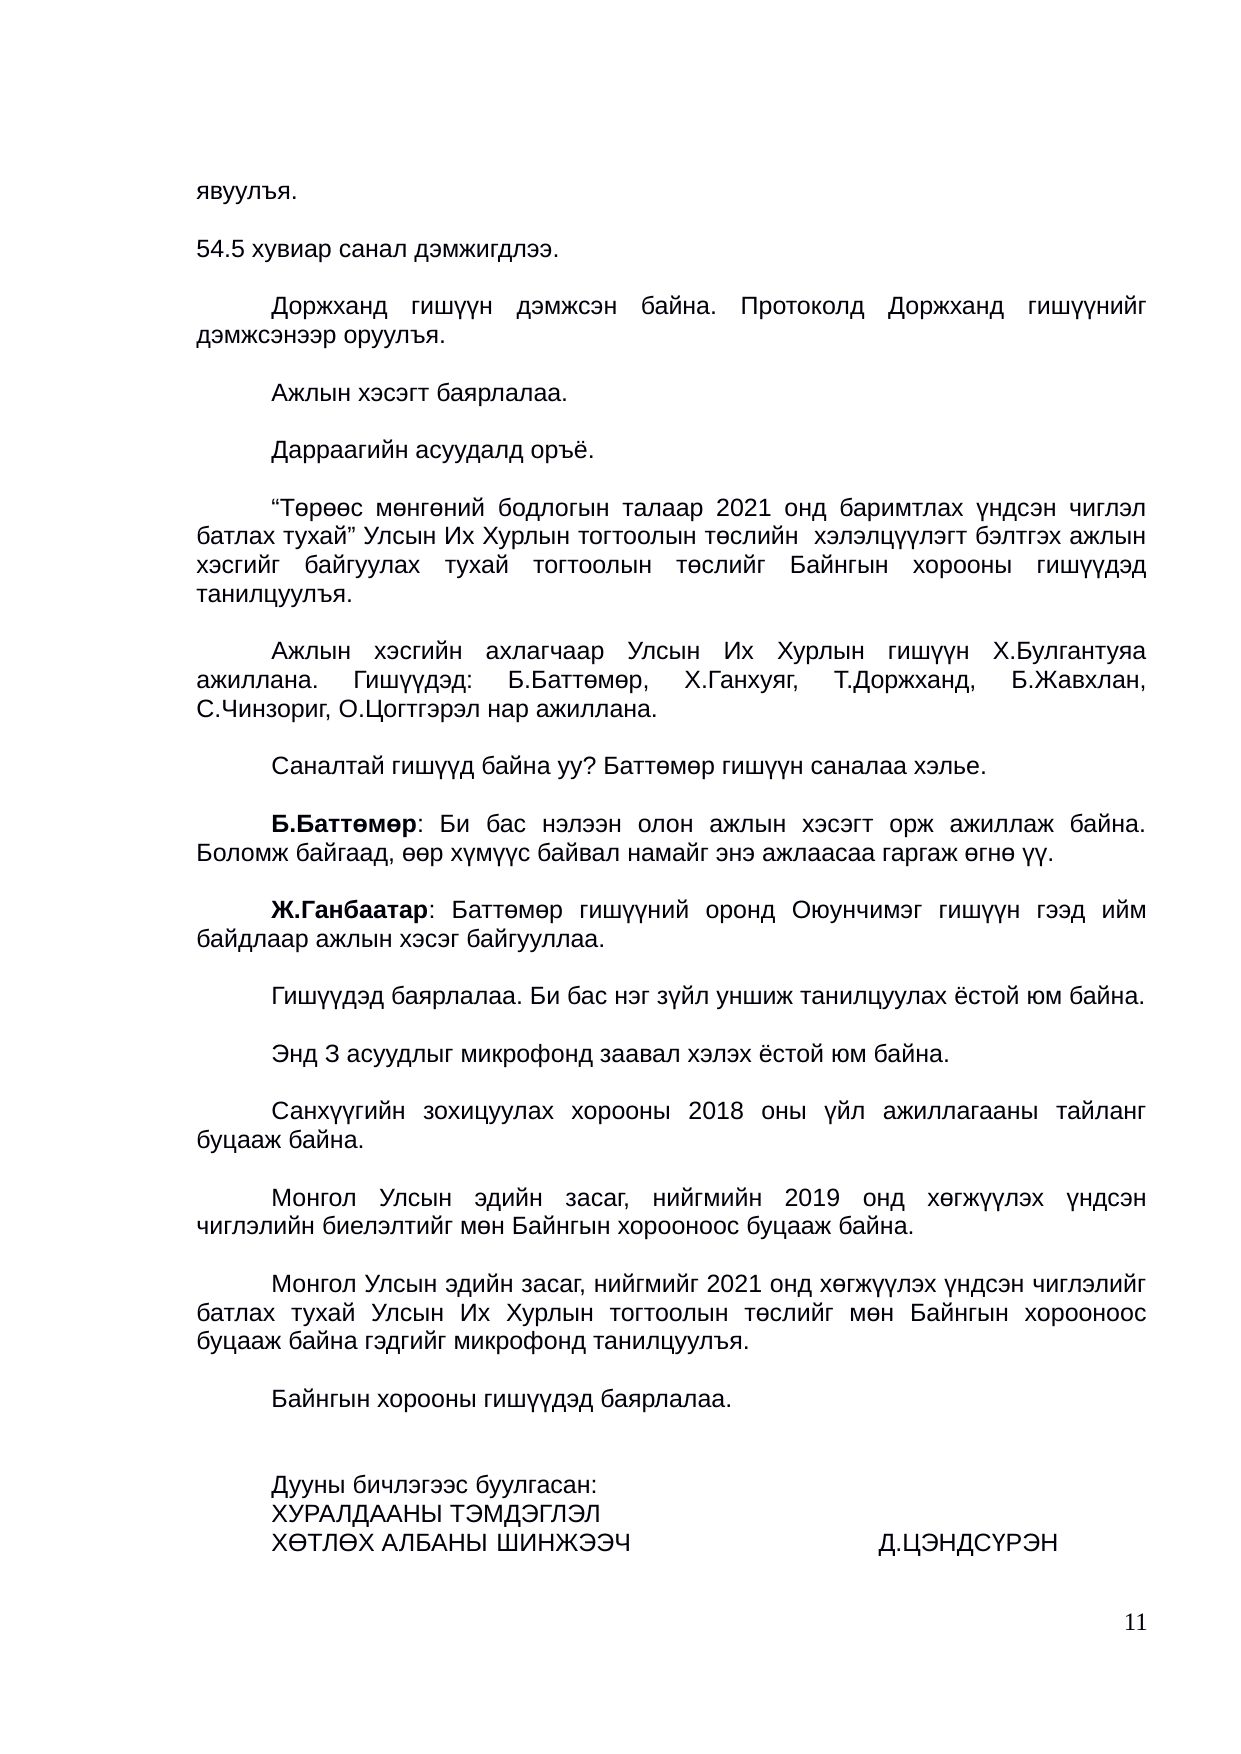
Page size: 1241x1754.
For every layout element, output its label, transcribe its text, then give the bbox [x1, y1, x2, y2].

text Байнгын хорооны гишүүдэд баярлалаа. [196, 1384, 1147, 1413]
text Дарраагийн асуудалд оръё. [196, 435, 1147, 464]
text Саналтай гишүүд байна уу? Баттөмөр гишүүн саналаа хэлье. [196, 751, 1147, 780]
text Ж.Ганбаатар: Баттөмөр гишүүний оронд Оюунчимэг гишүүн гээд ийм байдлаар ажлын хэсэг байгууллаа. [196, 895, 1147, 953]
text Доржханд гишүүн дэмжсэн байна. Протоколд Доржханд гишүүнийг дэмжсэнээр оруулъя. [196, 291, 1147, 349]
text ХУРАЛДААНЫ ТЭМДЭГЛЭЛ [196, 1499, 1147, 1528]
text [196, 176, 1147, 205]
text Ажлын хэсгийн ахлагчаар Улсын Их Хурлын гишүүн Х.Булгантуяа ажиллана. Гишүүдэд: Б.Баттөмөр, Х.Ганхуяг, Т.Доржханд, Б.Жавхлан, С.Чинзориг, О.Цогтгэрэл нар ажиллана. [196, 636, 1147, 723]
text ХӨТЛӨХ АЛБАНЫ ШИНЖЭЭЧ Д.ЦЭНДСҮРЭН [196, 1528, 1147, 1556]
text “Төрөөс мөнгөний бодлогын талаар 2021 онд баримтлах үндсэн чиглэл батлах тухай” Улсын Их Хурлын тогтоолын төслийн хэлэлцүүлэгт бэлтгэх ажлын хэсгийг байгуулах тухай тогтоолын төслийг Байнгын хорооны гишүүдэд танилцуулъя. [196, 493, 1147, 608]
text Санхүүгийн зохицуулах хорооны 2018 оны үйл ажиллагааны тайланг буцааж байна. [196, 1096, 1147, 1154]
text 54.5 хувиар санал дэмжигдлээ. [196, 234, 1147, 263]
text Монгол Улсын эдийн засаг, нийгмийг 2021 онд хөгжүүлэх үндсэн чиглэлийг батлах тухай Улсын Их Хурлын тогтоолын төслийг мөн Байнгын хорооноос буцааж байна гэдгийг микрофонд танилцуулъя. [196, 1269, 1147, 1355]
text Ажлын хэсэгт баярлалаа. [196, 378, 1147, 406]
text Монгол Улсын эдийн засаг, нийгмийн 2019 онд хөгжүүлэх үндсэн чиглэлийн биелэлтийг мөн Байнгын хорооноос буцааж байна. [196, 1183, 1147, 1240]
text Энд З асуудлыг микрофонд заавал хэлэх ёстой юм байна. [196, 1039, 1147, 1068]
text Дууны бичлэгээс буулгасан: [196, 1470, 1147, 1499]
text Гишүүдэд баярлалаа. Би бас нэг зүйл уншиж танилцуулах ёстой юм байна. [196, 981, 1147, 1010]
text Б.Баттөмөр: Би бас нэлээн олон ажлын хэсэгт орж ажиллаж байна. Боломж байгаад, өөр хүмүүс байвал намайг энэ ажлаасаа гаргаж өгнө үү. [196, 809, 1147, 866]
